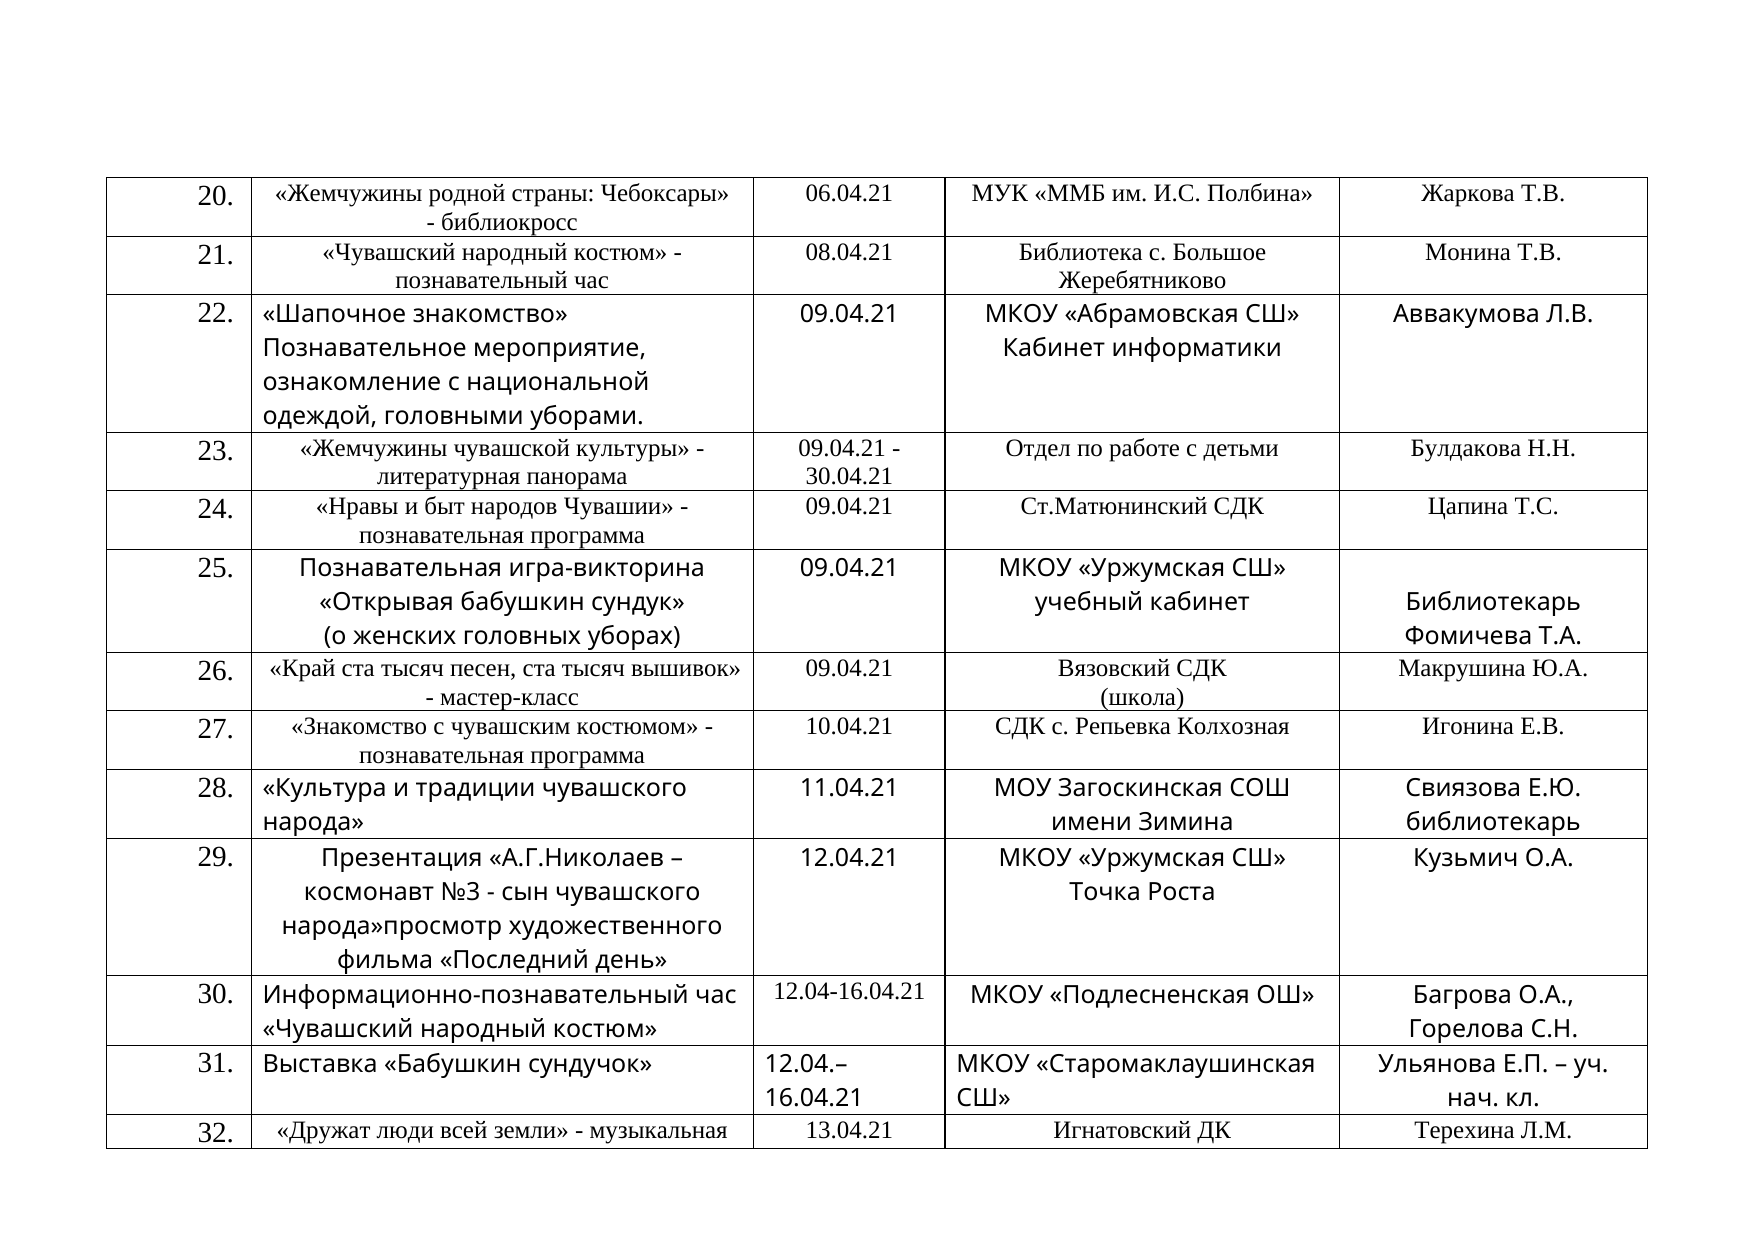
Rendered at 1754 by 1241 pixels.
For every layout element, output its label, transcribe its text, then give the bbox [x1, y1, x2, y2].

table_cell Булдакова Н.Н. [1340, 433, 1647, 490]
table_cell 09.04.21 [754, 491, 944, 549]
table_cell Игонина Е.В. [1340, 711, 1647, 769]
table_cell Ст.Матюнинский СДК [946, 491, 1339, 549]
table_cell [107, 770, 251, 838]
table_cell 12.04-16.04.21 [754, 976, 944, 1044]
table_cell Цапина Т.С. [1340, 491, 1647, 549]
table_cell «Шапочное знакомство» Познавательное мероприятие, ознакомление с национальной одеждой, головными уборами. [252, 295, 753, 432]
table_cell 12.04.21 [754, 839, 944, 975]
table_cell Аввакумова Л.В. [1340, 295, 1647, 432]
table_cell [107, 491, 251, 549]
table_cell [107, 653, 251, 710]
table_cell [107, 1115, 251, 1148]
table_cell МКОУ «Подлесненская ОШ» [946, 976, 1339, 1044]
table_cell [107, 711, 251, 769]
table_cell 10.04.21 [754, 711, 944, 769]
table_cell [107, 839, 251, 975]
table_cell Познавательная игра-викторина «Открывая бабушкин сундук» (о женских головных уборах) [252, 550, 753, 652]
table_cell Вязовский СДК (школа) [946, 653, 1339, 710]
table_cell Выставка «Бабушкин сундучок» [252, 1046, 753, 1114]
table_cell МУК «ММБ им. И.С. Полбина» [946, 178, 1339, 236]
table_cell МКОУ «Абрамовская СШ» Кабинет информатики [946, 295, 1339, 432]
table_cell «Дружат люди всей земли» - музыкальная тематическая программа с участием солистки хора ветеранов Галицкой Н.В. [252, 1115, 753, 1148]
table_cell Информационно-познавательный час «Чувашский народный костюм» [252, 976, 753, 1044]
table_cell [107, 1046, 251, 1114]
table_cell [107, 976, 251, 1044]
table_cell «Жемчужины чувашской культуры» - литературная панорама [252, 433, 753, 490]
table_cell «Жемчужины родной страны: Чебоксары» - библиокросс [252, 178, 753, 236]
table_cell [107, 237, 251, 294]
table_cell Терехина Л.М. [1340, 1115, 1647, 1148]
table_cell МКОУ «Старомаклаушинская СШ» [946, 1046, 1339, 1114]
table_cell Макрушина Ю.А. [1340, 653, 1647, 710]
table_cell Кузьмич О.А. [1340, 839, 1647, 975]
table_cell 06.04.21 [754, 178, 944, 236]
table_cell 09.04.21 -30.04.21 [754, 433, 944, 490]
table_cell Монина Т.В. [1340, 237, 1647, 294]
table_cell Багрова О.А., Горелова С.Н. [1340, 976, 1647, 1044]
table_cell «Культура и традиции чувашского народа» [252, 770, 753, 838]
table_cell Жаркова Т.В. [1340, 178, 1647, 236]
table_cell 11.04.21 [754, 770, 944, 838]
table_cell Ульянова Е.П. – уч. нач. кл. [1340, 1046, 1647, 1114]
table_cell [107, 433, 251, 490]
table_cell МОУ Загоскинская СОШ имени Зимина [946, 770, 1339, 838]
table_cell [107, 178, 251, 236]
table_cell Презентация «А.Г.Николаев –космонавт №3 - сын чувашского народа»просмотр художественного фильма «Последний день» [252, 839, 753, 975]
table_cell МКОУ «Уржумская СШ» Точка Роста [946, 839, 1339, 975]
table_cell «Чувашский народный костюм» - познавательный час [252, 237, 753, 294]
table_cell «Знакомство с чувашским костюмом» - познавательная программа [252, 711, 753, 769]
table_cell 13.04.21 [754, 1115, 944, 1148]
table_cell 09.04.21 [754, 550, 944, 652]
table_cell [107, 295, 251, 432]
table_cell СДК с. Репьевка Колхозная [946, 711, 1339, 769]
table_cell 09.04.21 [754, 295, 944, 432]
table_cell «Край ста тысяч песен, ста тысяч вышивок» - мастер-класс [252, 653, 753, 710]
table_cell Свиязова Е.Ю. библиотекарь [1340, 770, 1647, 838]
table_cell Игнатовский ДК [946, 1115, 1339, 1148]
table_cell Библиотека с. Большое Жеребятниково [946, 237, 1339, 294]
table_cell 08.04.21 [754, 237, 944, 294]
table_cell «Нравы и быт народов Чувашии» - познавательная программа [252, 491, 753, 549]
table_cell [107, 550, 251, 652]
table_cell МКОУ «Уржумская СШ» учебный кабинет [946, 550, 1339, 652]
table_cell 12.04.– 16.04.21 [754, 1046, 944, 1114]
table_cell Библиотекарь Фомичева Т.А. [1340, 550, 1647, 652]
table_cell Отдел по работе с детьми [946, 433, 1339, 490]
table_cell 09.04.21 [754, 653, 944, 710]
